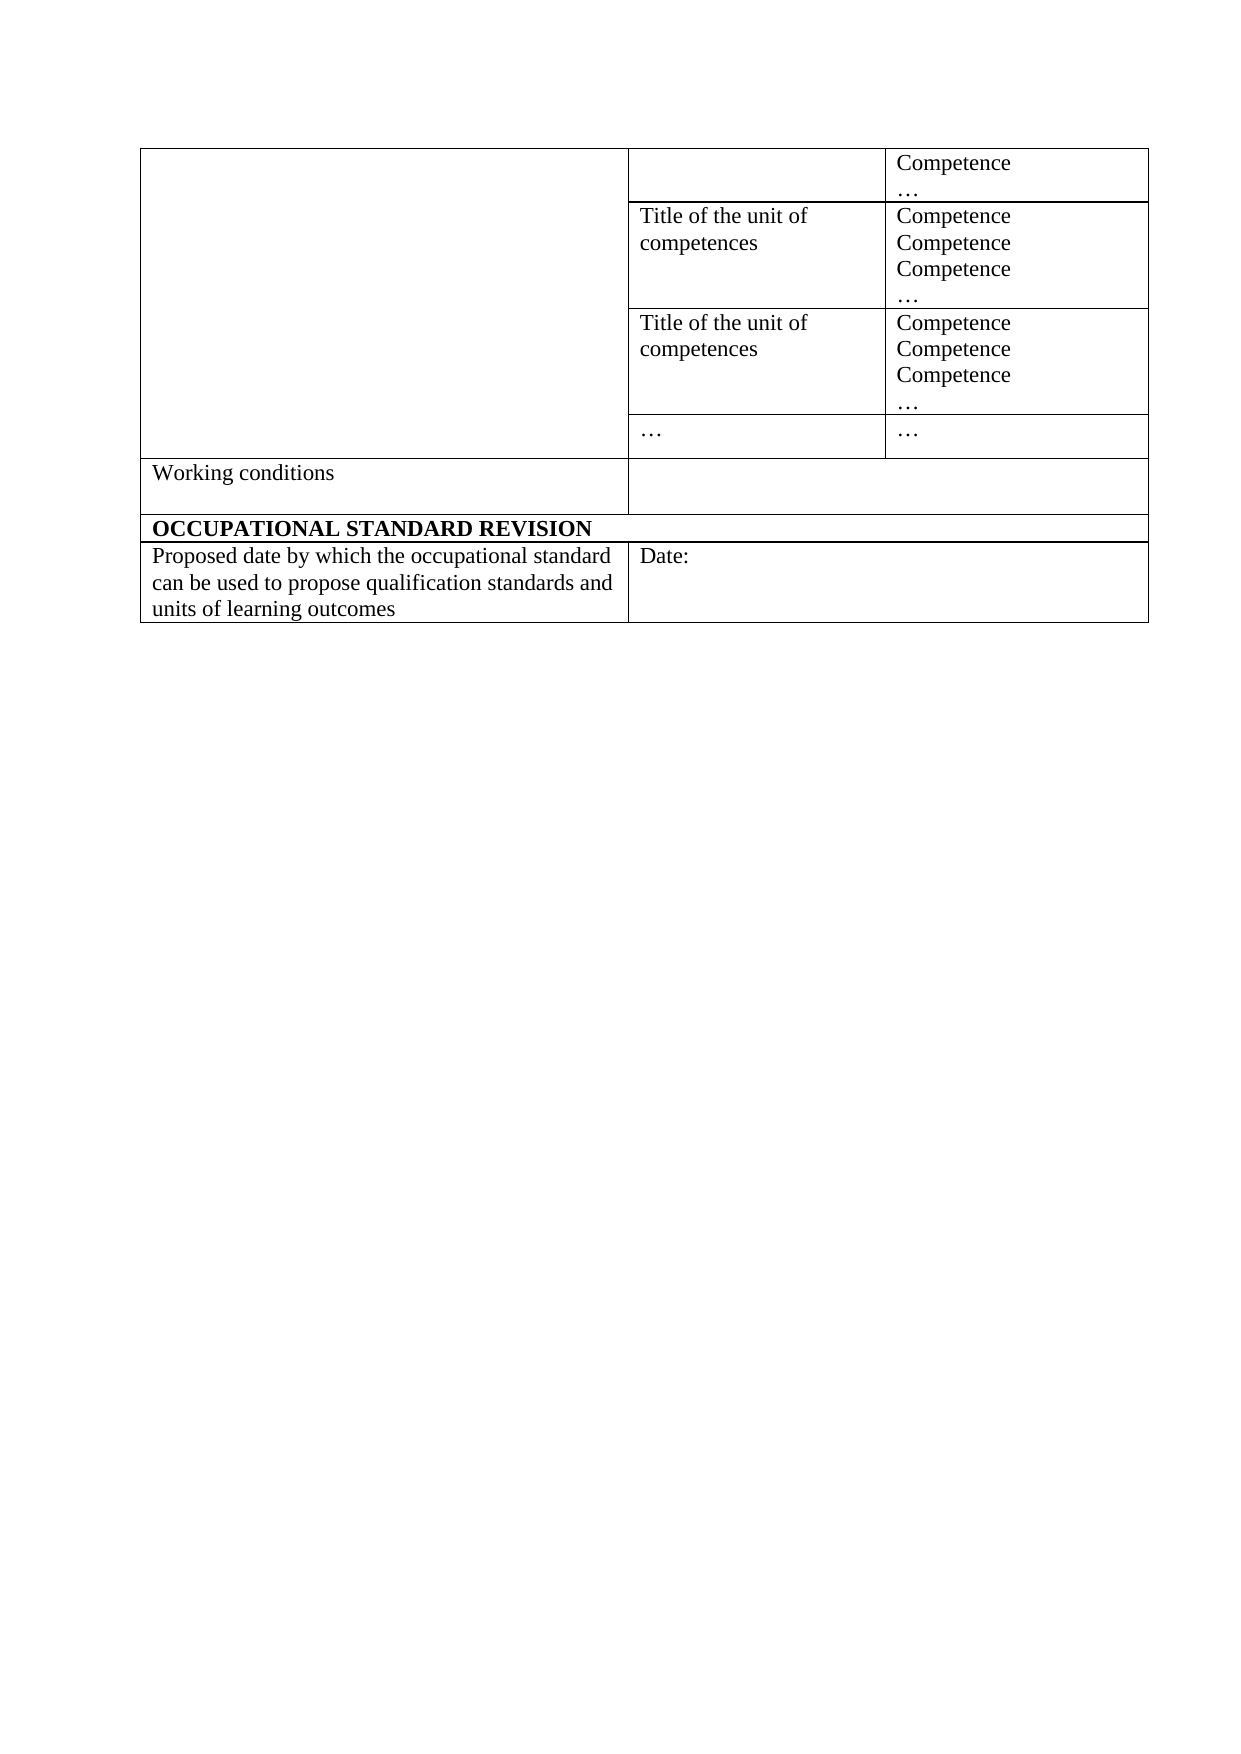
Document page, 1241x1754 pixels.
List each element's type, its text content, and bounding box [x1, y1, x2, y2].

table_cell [886, 149, 1148, 201]
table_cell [629, 149, 885, 201]
table_cell OCCUPATIONAL STANDARD REVISION [141, 515, 1148, 541]
table_cell … [886, 415, 1148, 458]
table_cell Working conditions [141, 459, 628, 514]
table_cell [629, 459, 1148, 514]
table_cell Title of the unit of competences [629, 203, 885, 308]
table_cell … [629, 415, 885, 458]
table_cell Proposed date by which the occupational standard can be used to propose qualification standards and units of learning outcomes [141, 543, 628, 622]
table_cell Date: [629, 543, 1148, 622]
table_cell Competence Competence Competence … [886, 203, 1148, 308]
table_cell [141, 149, 628, 458]
table_cell Title of the unit of competences [629, 309, 885, 414]
table_cell Competence Competence Competence … [886, 309, 1148, 414]
